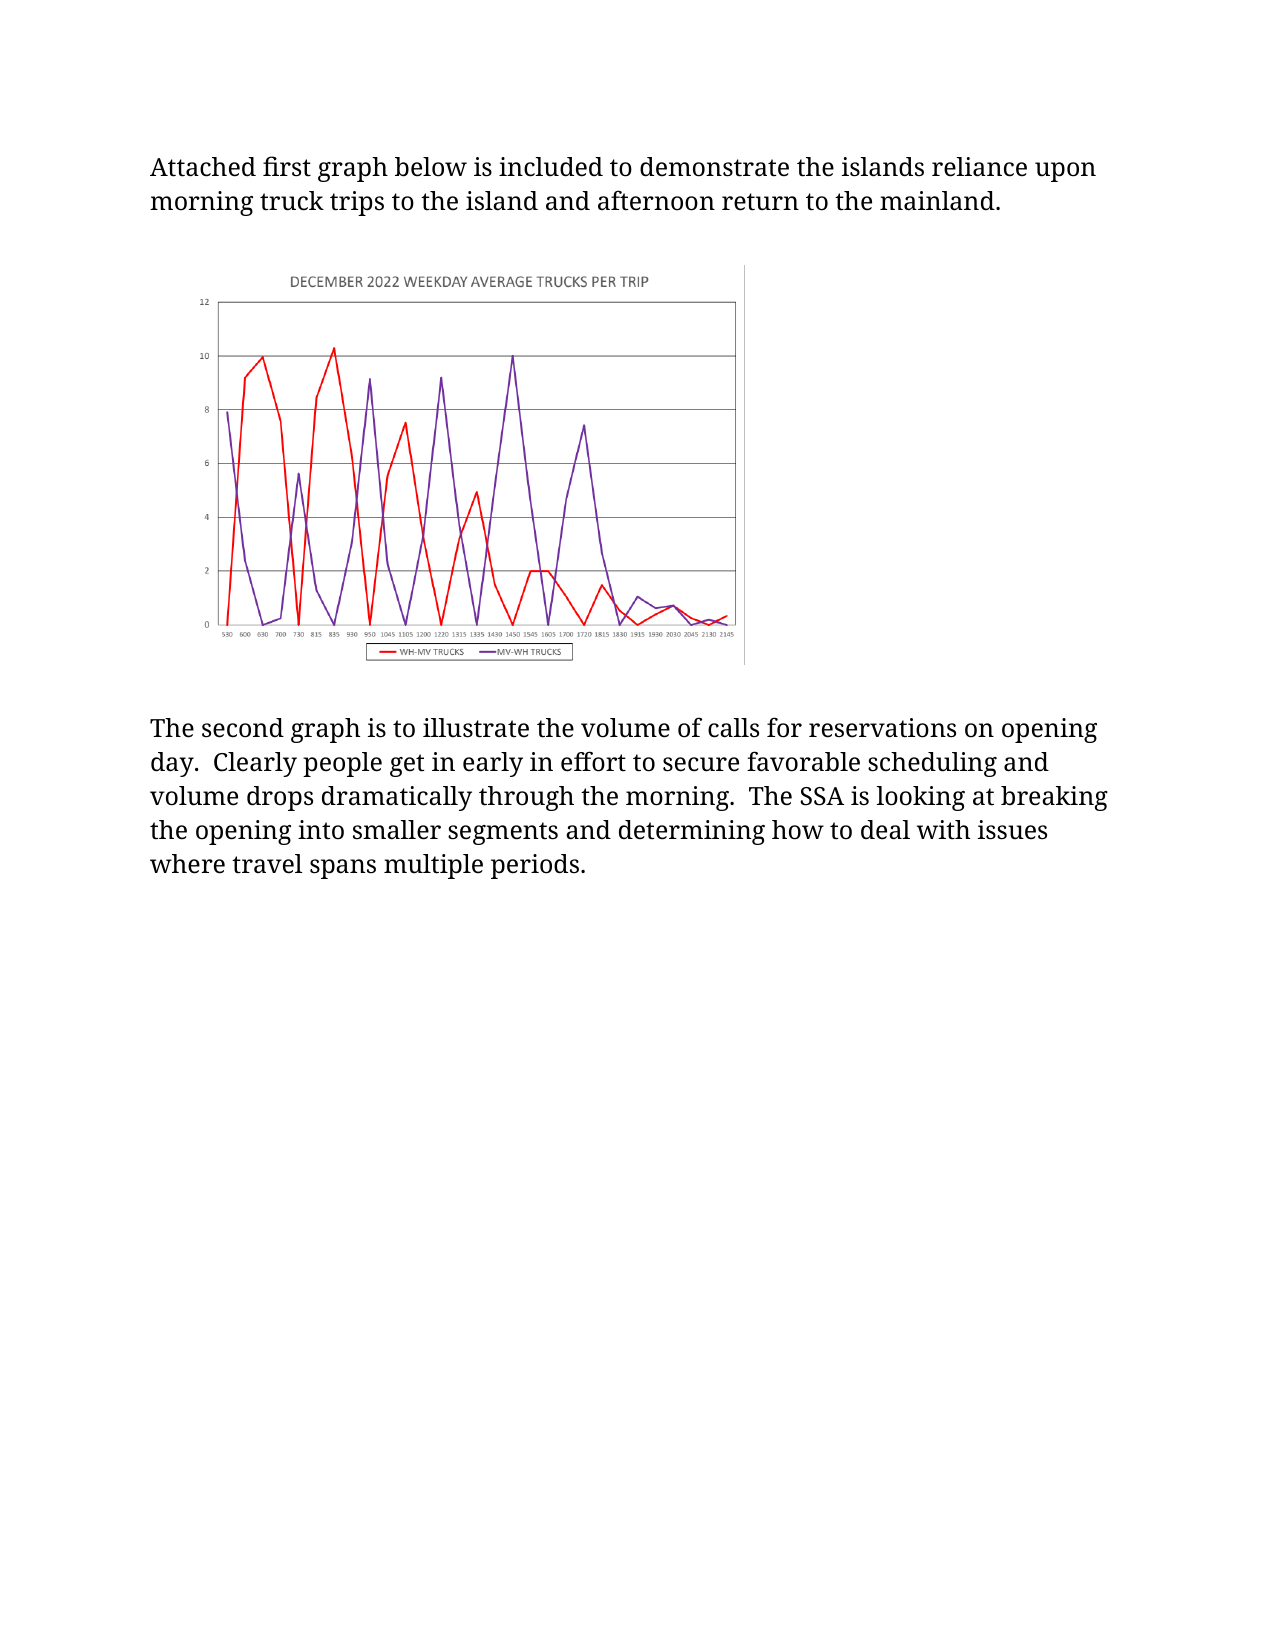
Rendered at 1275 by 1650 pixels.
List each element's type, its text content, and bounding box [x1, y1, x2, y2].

text Attached first graph below is included to demonstrate the islands reliance upon morning truck trips to the island and afternoon return to the mainland. [150, 150, 1125, 711]
text The second graph is to illustrate the volume of calls for reservations on opening day. Clearly people get in early in effort to secure favorable scheduling and volume drops dramatically through the morning. The SSA is looking at breaking the opening into smaller segments and determining how to deal with issues where travel spans multiple periods. [150, 711, 1125, 881]
